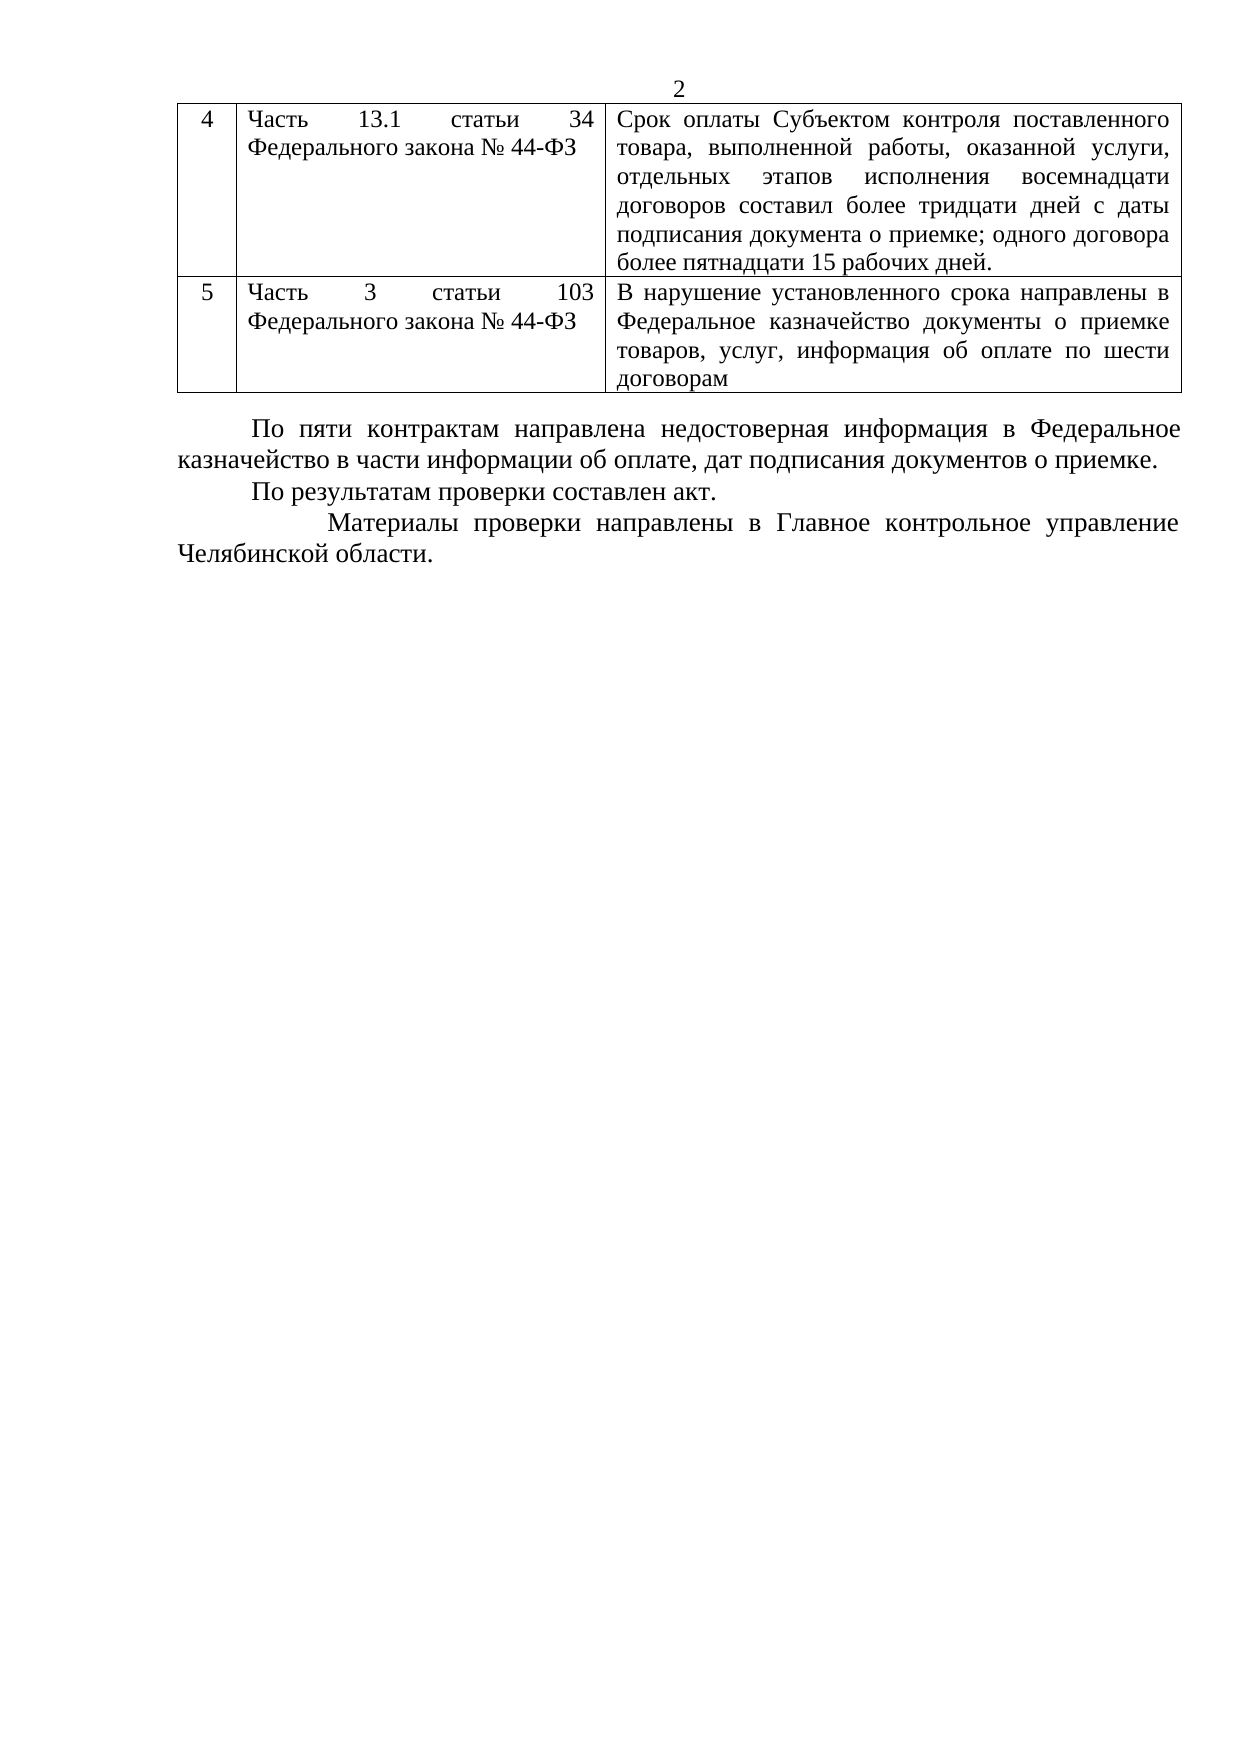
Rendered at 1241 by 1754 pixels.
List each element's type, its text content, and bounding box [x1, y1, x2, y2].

text По результатам проверки составлен акт. [177, 475, 1181, 506]
table_cell 4 [178, 104, 236, 276]
text По пяти контрактам направлена недостоверная информация в Федеральное казначейство в части информации об оплате, дат подписания документов о приемке. [177, 412, 1181, 475]
text Материалы проверки направлены в Главное контрольное управление Челябинской области. [177, 506, 1181, 568]
table_cell 5 [178, 277, 236, 392]
table_cell В нарушение установленного срока направлены в Федеральное казначейство документы о приемке товаров, услуг, информация об оплате по шести договорам [606, 277, 1181, 392]
table_cell Часть 13.1 статьи 34 Федерального закона № 44-ФЗ [237, 104, 605, 276]
table_cell Часть 3 статьи 103 Федерального закона № 44-ФЗ [237, 277, 605, 392]
table_cell Срок оплаты Субъектом контроля поставленного товара, выполненной работы, оказанной услуги, отдельных этапов исполнения восемнадцати договоров составил более тридцати дней с даты подписания документа о приемке; одного договора более пятнадцати 15 рабочих дней. [606, 104, 1181, 276]
